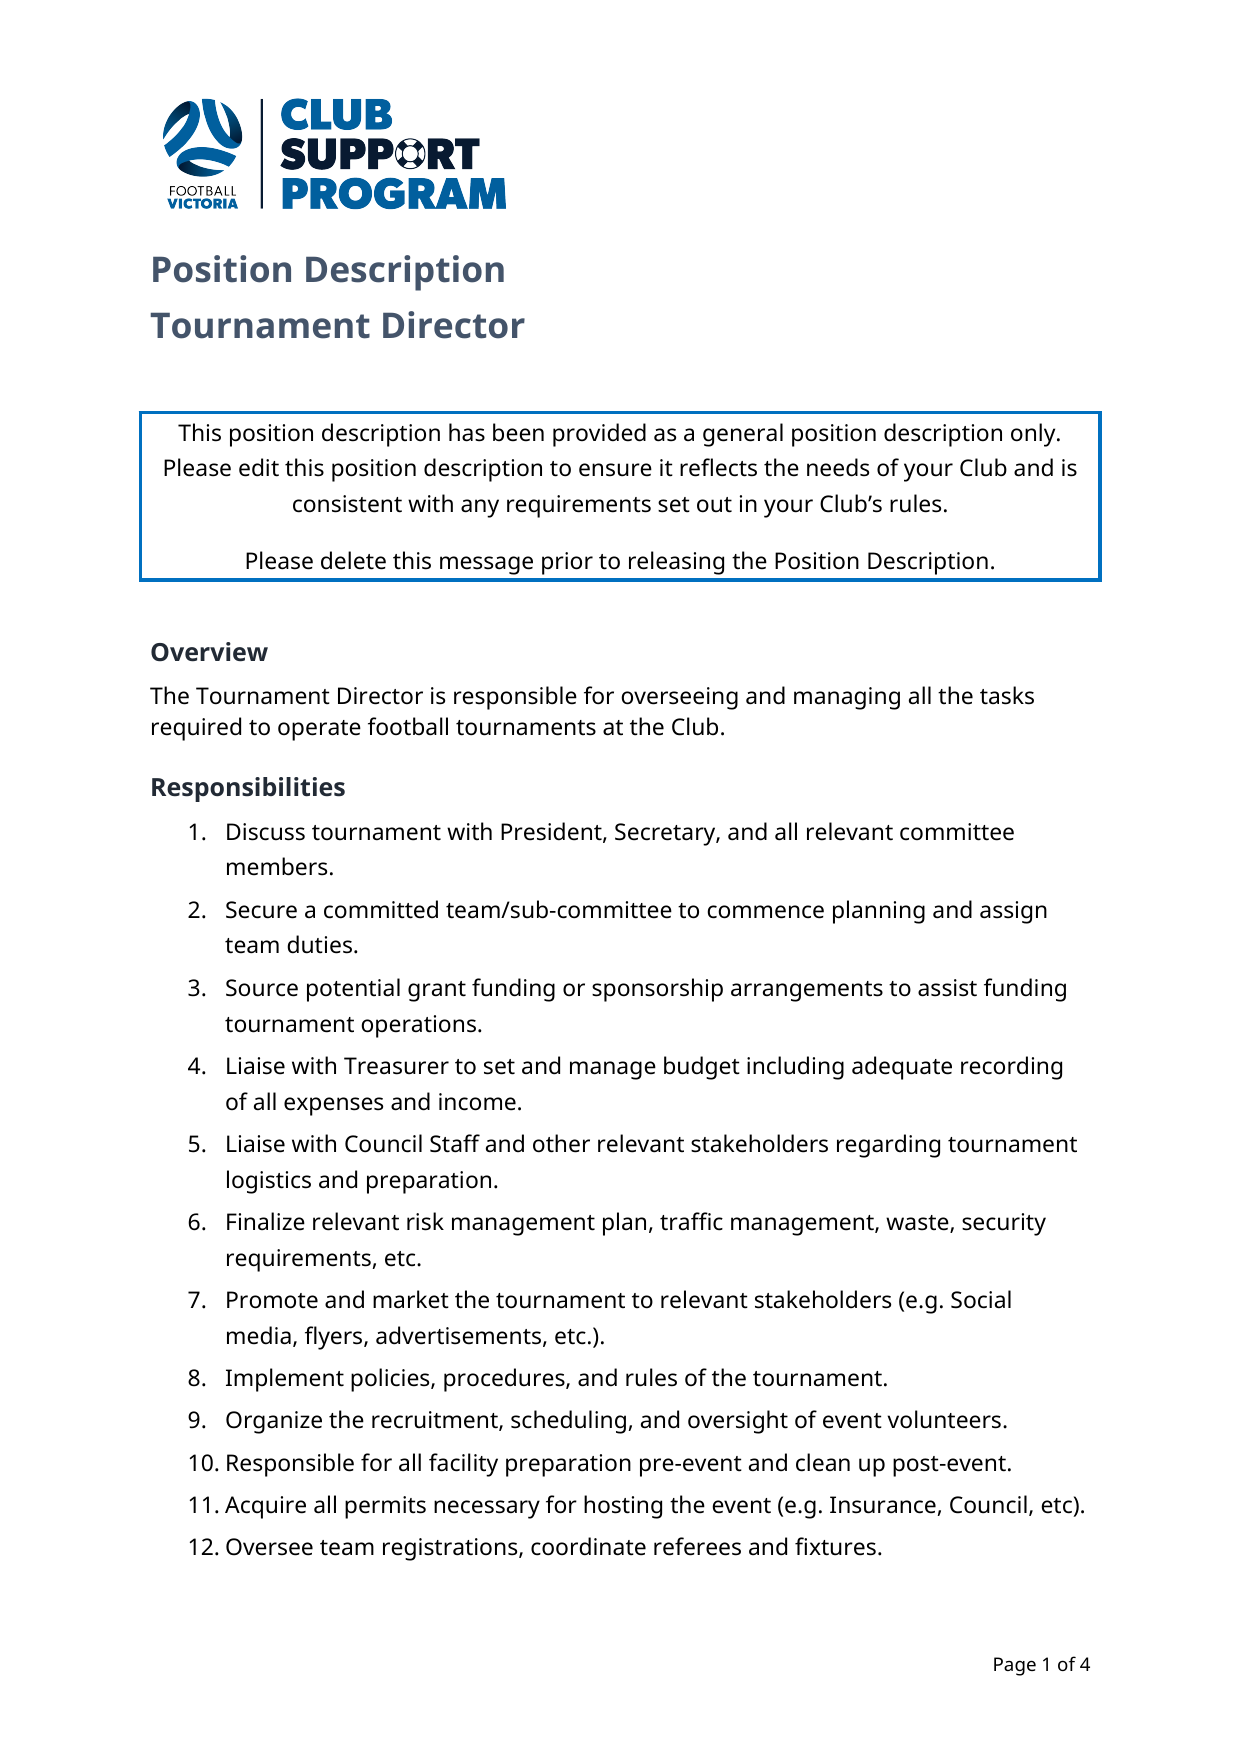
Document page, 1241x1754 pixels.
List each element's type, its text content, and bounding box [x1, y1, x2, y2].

list Secure a committed team/sub-committee to commence planning and assign team duties. [187, 893, 1090, 961]
picture [161, 96, 509, 211]
list Source potential grant funding or sponsorship arrangements to assist funding tournament operations. [187, 972, 1090, 1039]
list Implement policies, procedures, and rules of the tournament. [187, 1362, 1090, 1393]
text The Tournament Director is responsible for overseeing and managing all the tasks required to operate football tournaments at the Club. [150, 680, 1090, 742]
text Responsibilities [150, 770, 1090, 804]
text Position Description [150, 245, 1090, 293]
list Promote and market the tournament to relevant stakeholders (e.g. Social media, flyers, advertisements, etc.). [187, 1284, 1090, 1351]
list Organize the recruitment, scheduling, and oversight of event volunteers. [187, 1404, 1090, 1436]
list Liaise with Council Staff and other relevant stakeholders regarding tournament logistics and preparation. [187, 1128, 1090, 1195]
list Responsible for all facility preparation pre-event and clean up post-event. [187, 1447, 1090, 1478]
list Liaise with Treasurer to set and manage budget including adequate recording of all expenses and income. [187, 1050, 1090, 1117]
list Oversee team registrations, coordinate referees and fixtures. [187, 1531, 1090, 1562]
text This position description has been provided as a general position description only. Please edit this position description to ensure it reflects the needs of your Club and is consistent with any requirements set out in your Club’s rules. [142, 414, 1098, 519]
list Discuss tournament with President, Secretary, and all relevant committee members. [187, 815, 1090, 883]
list Acquire all permits necessary for hosting the event (e.g. Insurance, Council, etc). [187, 1489, 1090, 1520]
list Finalize relevant risk management plan, traffic management, waste, security requirements, etc. [187, 1206, 1090, 1273]
text Overview [150, 634, 1090, 669]
text Please delete this message prior to releasing the Position Description. [142, 540, 1098, 578]
text Tournament Director [150, 300, 1090, 349]
